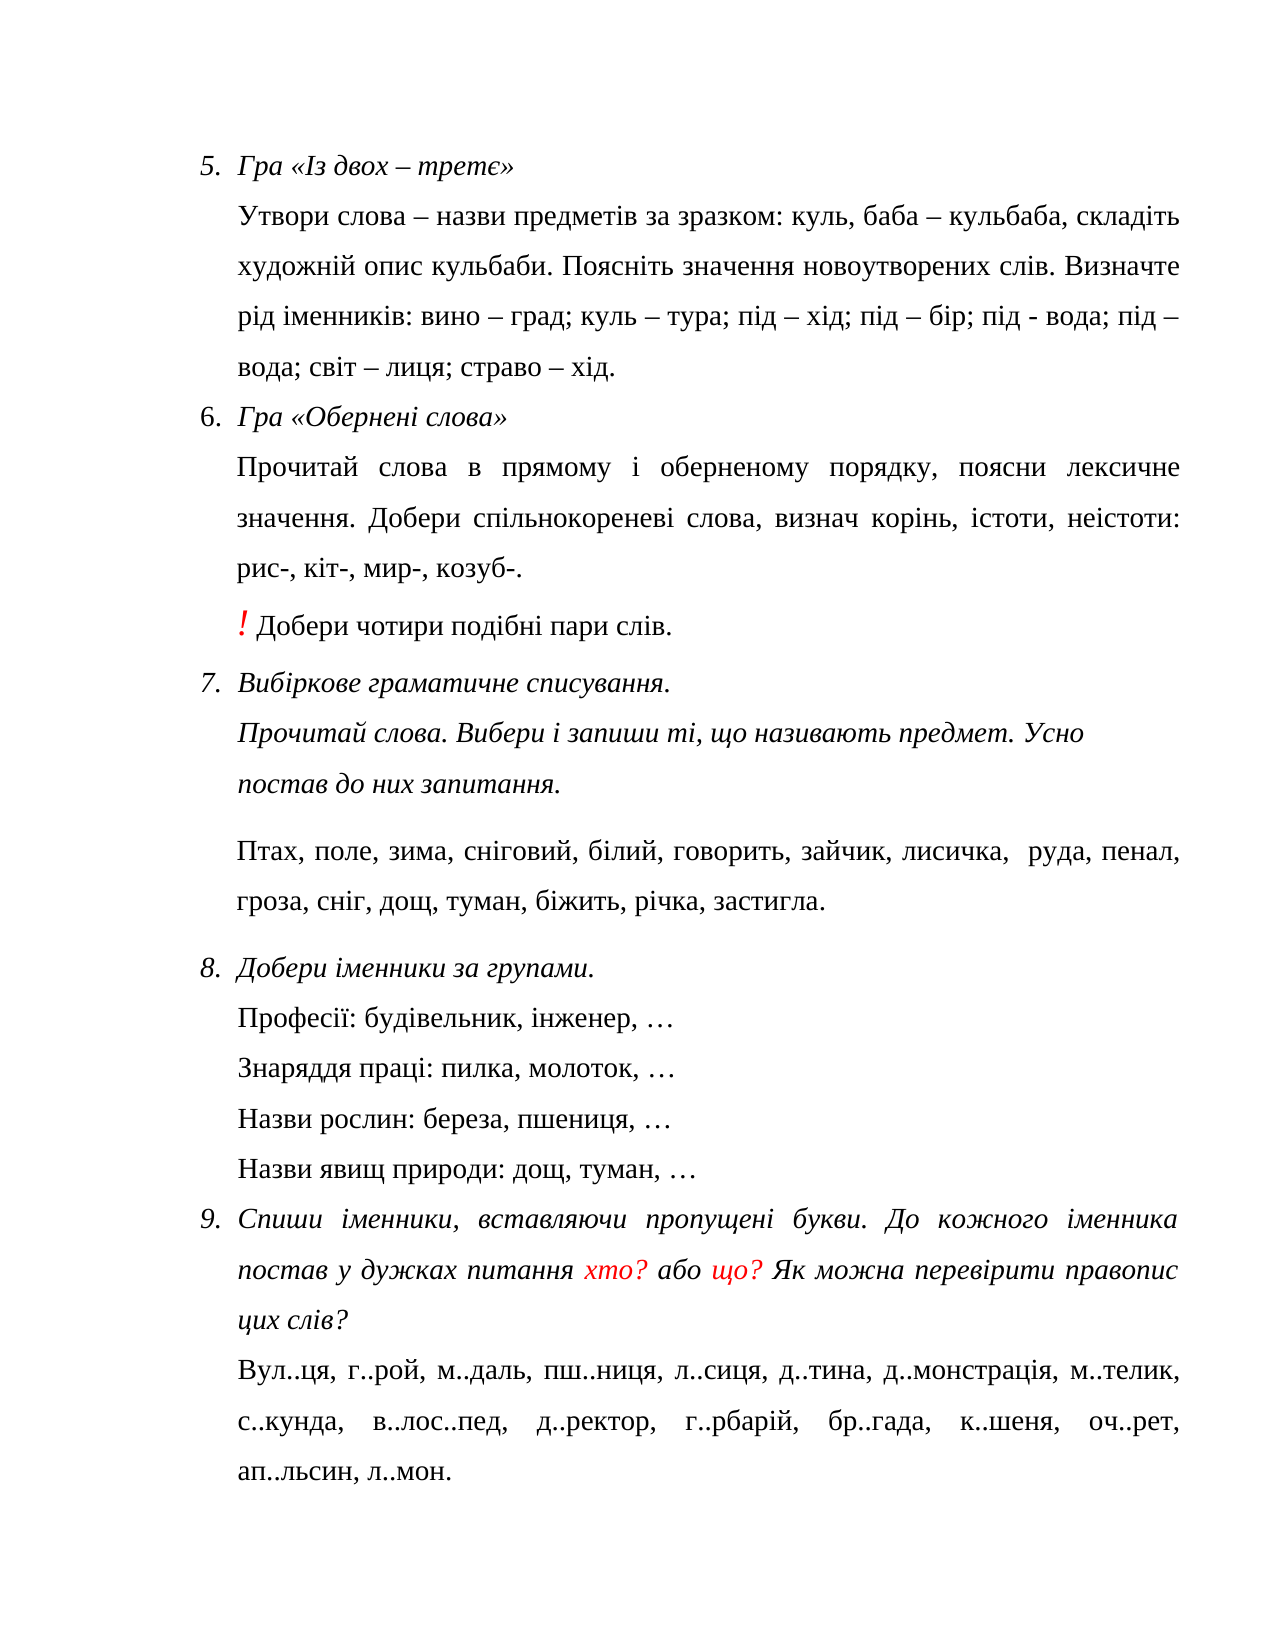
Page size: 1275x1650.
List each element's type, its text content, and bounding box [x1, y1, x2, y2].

list Добери іменники за групами. [200, 950, 1181, 983]
text Птах, поле, зима, сніговий, білий, говорить, зайчик, лисичка, руда, пенал, гроза, сніг, дощ, туман, біжить, річка, застигла. [236, 833, 1181, 917]
list ! Добери чотири подібні пари слів. [236, 600, 1181, 643]
list Спиши іменники, вставляючи пропущені букви. До кожного іменника постав у дужках питання хто? або що? Як можна перевірити правопис цих слів? [200, 1202, 1181, 1336]
list Професії: будівельник, інженер, … [237, 1000, 1181, 1034]
list Гра «Обернені слова» [200, 399, 1181, 433]
list Знаряддя праці: пилка, молоток, … [237, 1051, 1181, 1084]
list Вул..ця, г..рой, м..даль, пш..ниця, л..сиця, д..тина, д..монстрація, м..телик, с..кунда, в..лос..пед, д..ректор, г..рбарій, бр..гада, к..шеня, оч..рет, ап..льсин, л..мон. [237, 1352, 1181, 1487]
list Прочитай слова в прямому і оберненому порядку, поясни лексичне значення. Добери спільнокореневі слова, визнач корінь, істоти, неістоти: рис-, кіт-, мир-, козуб-. [236, 449, 1181, 584]
list Назви рослин: береза, пшениця, … [237, 1101, 1181, 1134]
list Вибіркове граматичне списування. [200, 665, 1181, 699]
list Утвори слова – назви предметів за зразком: куль, баба – кульбаба, складіть художній опис кульбаби. Поясніть значення новоутворених слів. Визначте рід іменників: вино – град; куль – тура; під – хід; під – бір; під - вода; під – вода; світ – лиця; страво – хід. [237, 198, 1181, 382]
list Гра «Із двох – третє» [200, 148, 1181, 181]
list Прочитай слова. Вибери і запиши ті, що називають предмет. Усно постав до них запитання. [237, 715, 1181, 799]
list Назви явищ природи: дощ, туман, … [237, 1151, 1181, 1185]
